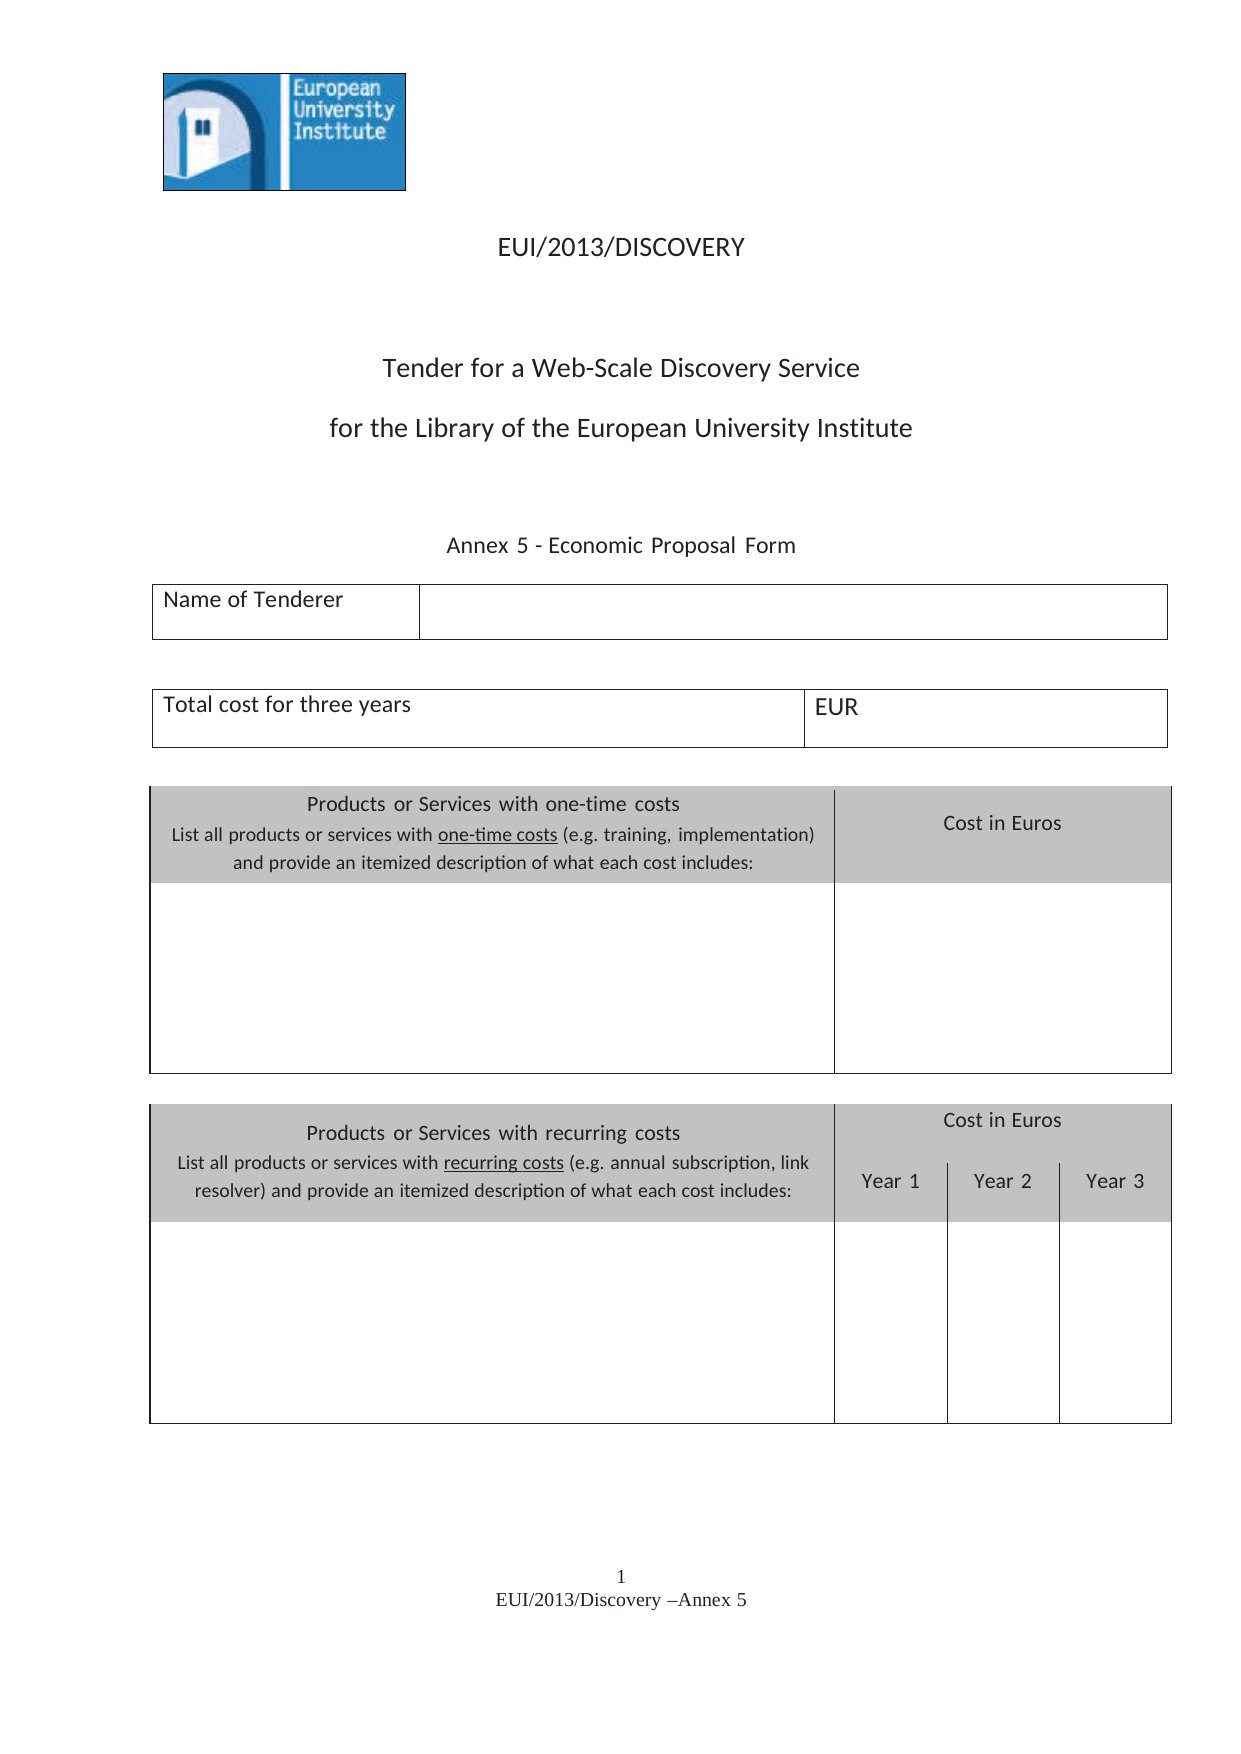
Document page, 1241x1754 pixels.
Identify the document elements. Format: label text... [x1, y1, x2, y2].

table_cell [835, 1222, 947, 1423]
text EUI/2013/DISCOVERY [491, 230, 751, 264]
table_header Products or Services with recurring costs List all products or services with recurring costs (e.g. annual subscription, link resolver) and provide an itemized description of what each cost includes: [151, 1104, 834, 1222]
table_cell Year 1 [835, 1163, 947, 1222]
text for the Library of the European University Institute [324, 410, 918, 444]
table_cell [835, 883, 1171, 1072]
table_header Cost in Euros [835, 790, 1171, 879]
table_cell [151, 1222, 834, 1423]
picture [164, 74, 405, 190]
table_header Cost in Euros [835, 1104, 1171, 1163]
text Total cost for three years EUR [163, 690, 1188, 721]
table_header Products or Services with one-time costs List all products or services with one-time costs (e.g. training, implementation) and provide an itemized description of what each cost includes: [151, 790, 834, 879]
text Tender for a Web-Scale Discovery Service [377, 350, 865, 384]
text EUI/2013/Discovery –Annex 5 [489, 1588, 752, 1611]
table_cell Year 2 [948, 1163, 1059, 1222]
table_cell [948, 1222, 1059, 1423]
table_cell [1060, 1222, 1171, 1423]
text 1 [606, 1565, 636, 1588]
table_cell [151, 883, 834, 1072]
table_cell Year 3 [1060, 1163, 1171, 1222]
text Annex 5 - Economic Proposal Form [441, 530, 802, 559]
text Name of Tenderer [163, 585, 1188, 614]
